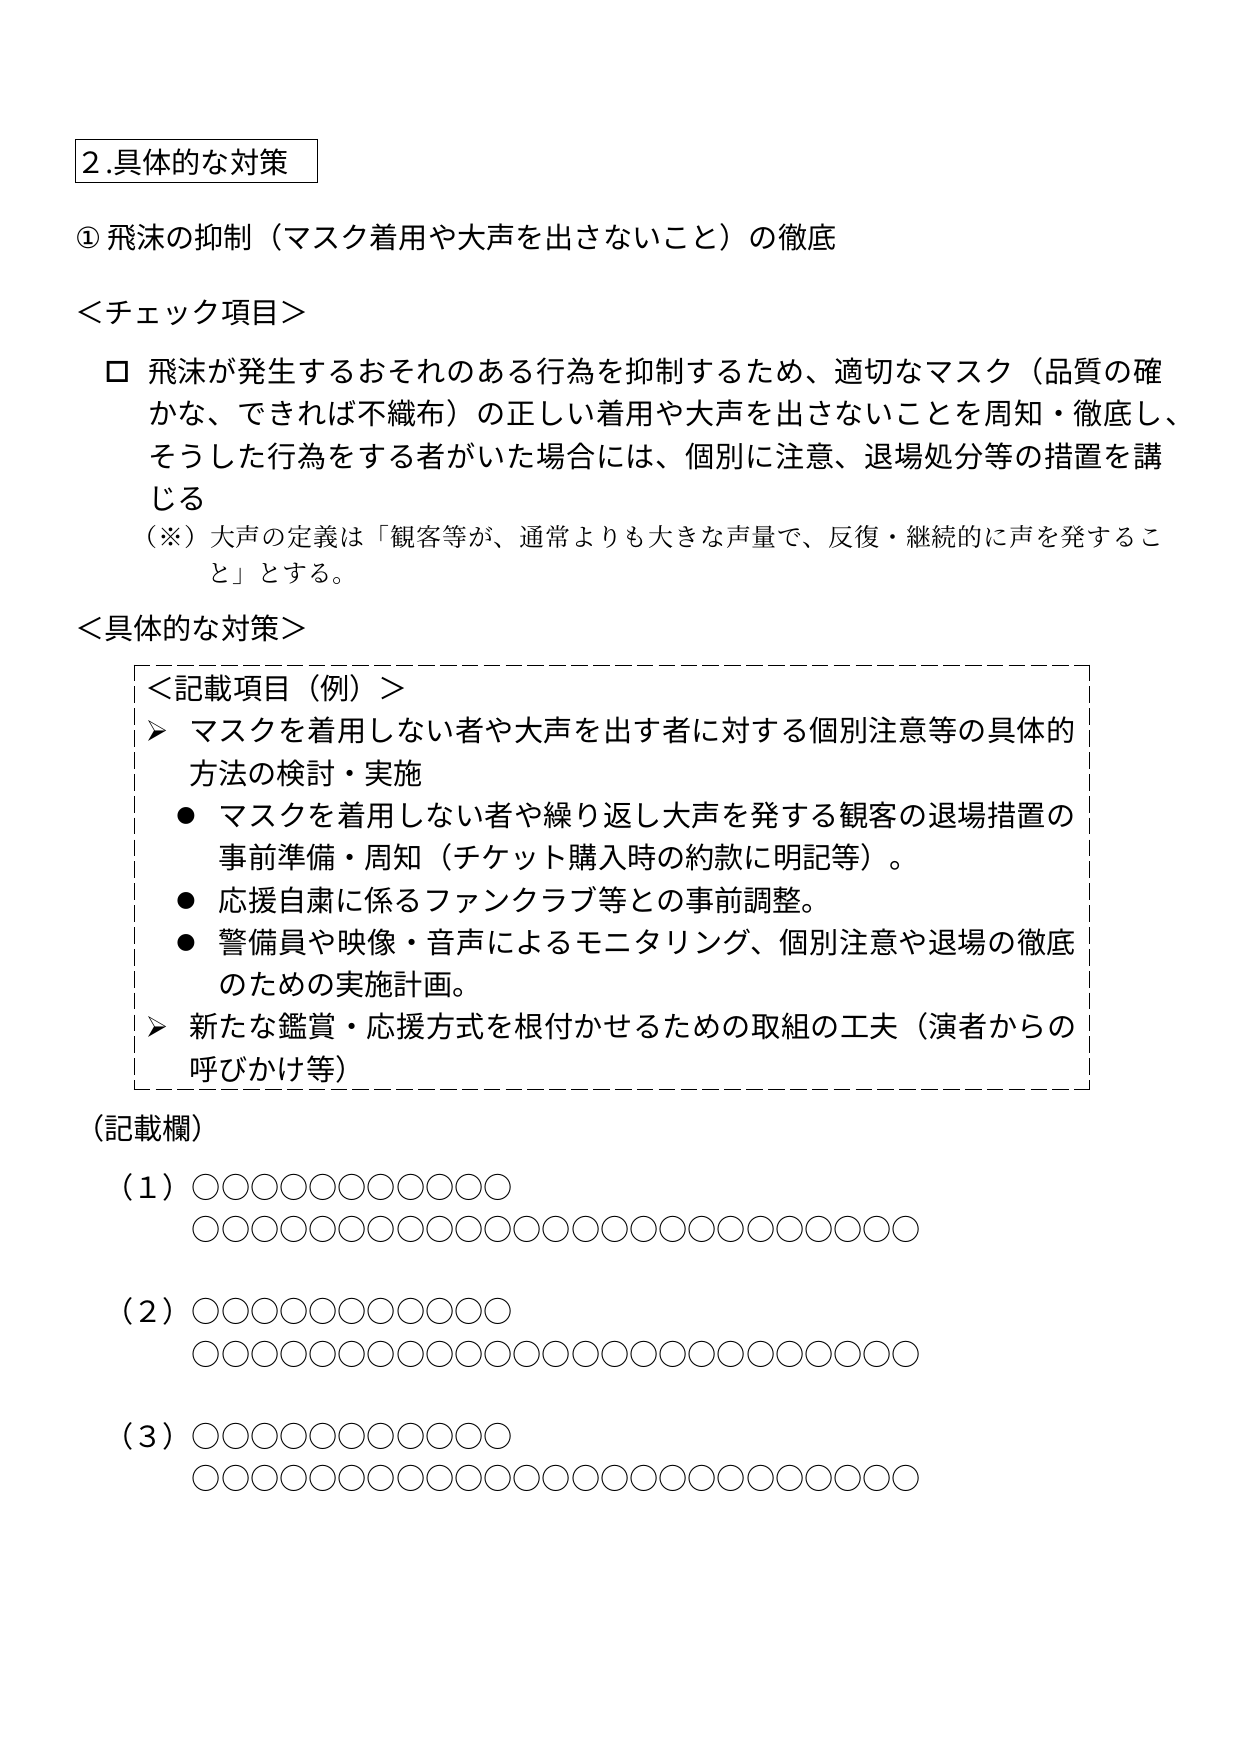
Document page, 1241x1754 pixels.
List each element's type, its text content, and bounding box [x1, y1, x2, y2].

text ＜チェック項目＞ [75, 273, 1165, 348]
text ○○○○○○○○○○○○○○○○○○○○○○○○○ [75, 1331, 1165, 1373]
list （※）大声の定義は「観客等が、通常よりも大きな声量で、反復・継続的に声を発すること」とする。 [132, 518, 1165, 589]
list 飛沫が発生するおそれのある行為を抑制するため、適切なマスク（品質の確かな、できれば不織布）の正しい着用や大声を出さないことを周知・徹底し、そうした行為をする者がいた場合には、個別に注意、退場処分等の措置を講じる [104, 348, 1165, 518]
text ２.具体的な対策 [75, 123, 1165, 198]
text ○○○○○○○○○○○○○○○○○○○○○○○○○ [75, 1455, 1165, 1498]
text （２）○○○○○○○○○○○ [75, 1289, 1165, 1331]
text （記載欄） [75, 1089, 1165, 1164]
table_header ＜記載項目（例）＞ マスクを着用しない者や大声を出す者に対する個別注意等の具体的方法の検討・実施 マスクを着用しない者や繰り返し大声を発する観客の退場措置の事前準備・周知（チケット購入時の約款に明記等）。 応援自粛に係るファンクラブ等との事前調整。 警備員や映像・音声によるモニタリング、個別注意や退場の徹底のための実施計画。 新たな鑑賞・応援方式を根付かせるための取組の工夫（演者からの呼びかけ等） [134, 665, 1090, 1088]
text ○○○○○○○○○○○○○○○○○○○○○○○○○ [75, 1207, 1165, 1249]
text ＜具体的な対策＞ [75, 589, 1165, 664]
text （３）○○○○○○○○○○○ [75, 1413, 1165, 1455]
text ①飛沫の抑制（マスク着用や大声を出さないこと）の徹底 [75, 198, 1165, 273]
text （１）○○○○○○○○○○○ [75, 1164, 1165, 1207]
